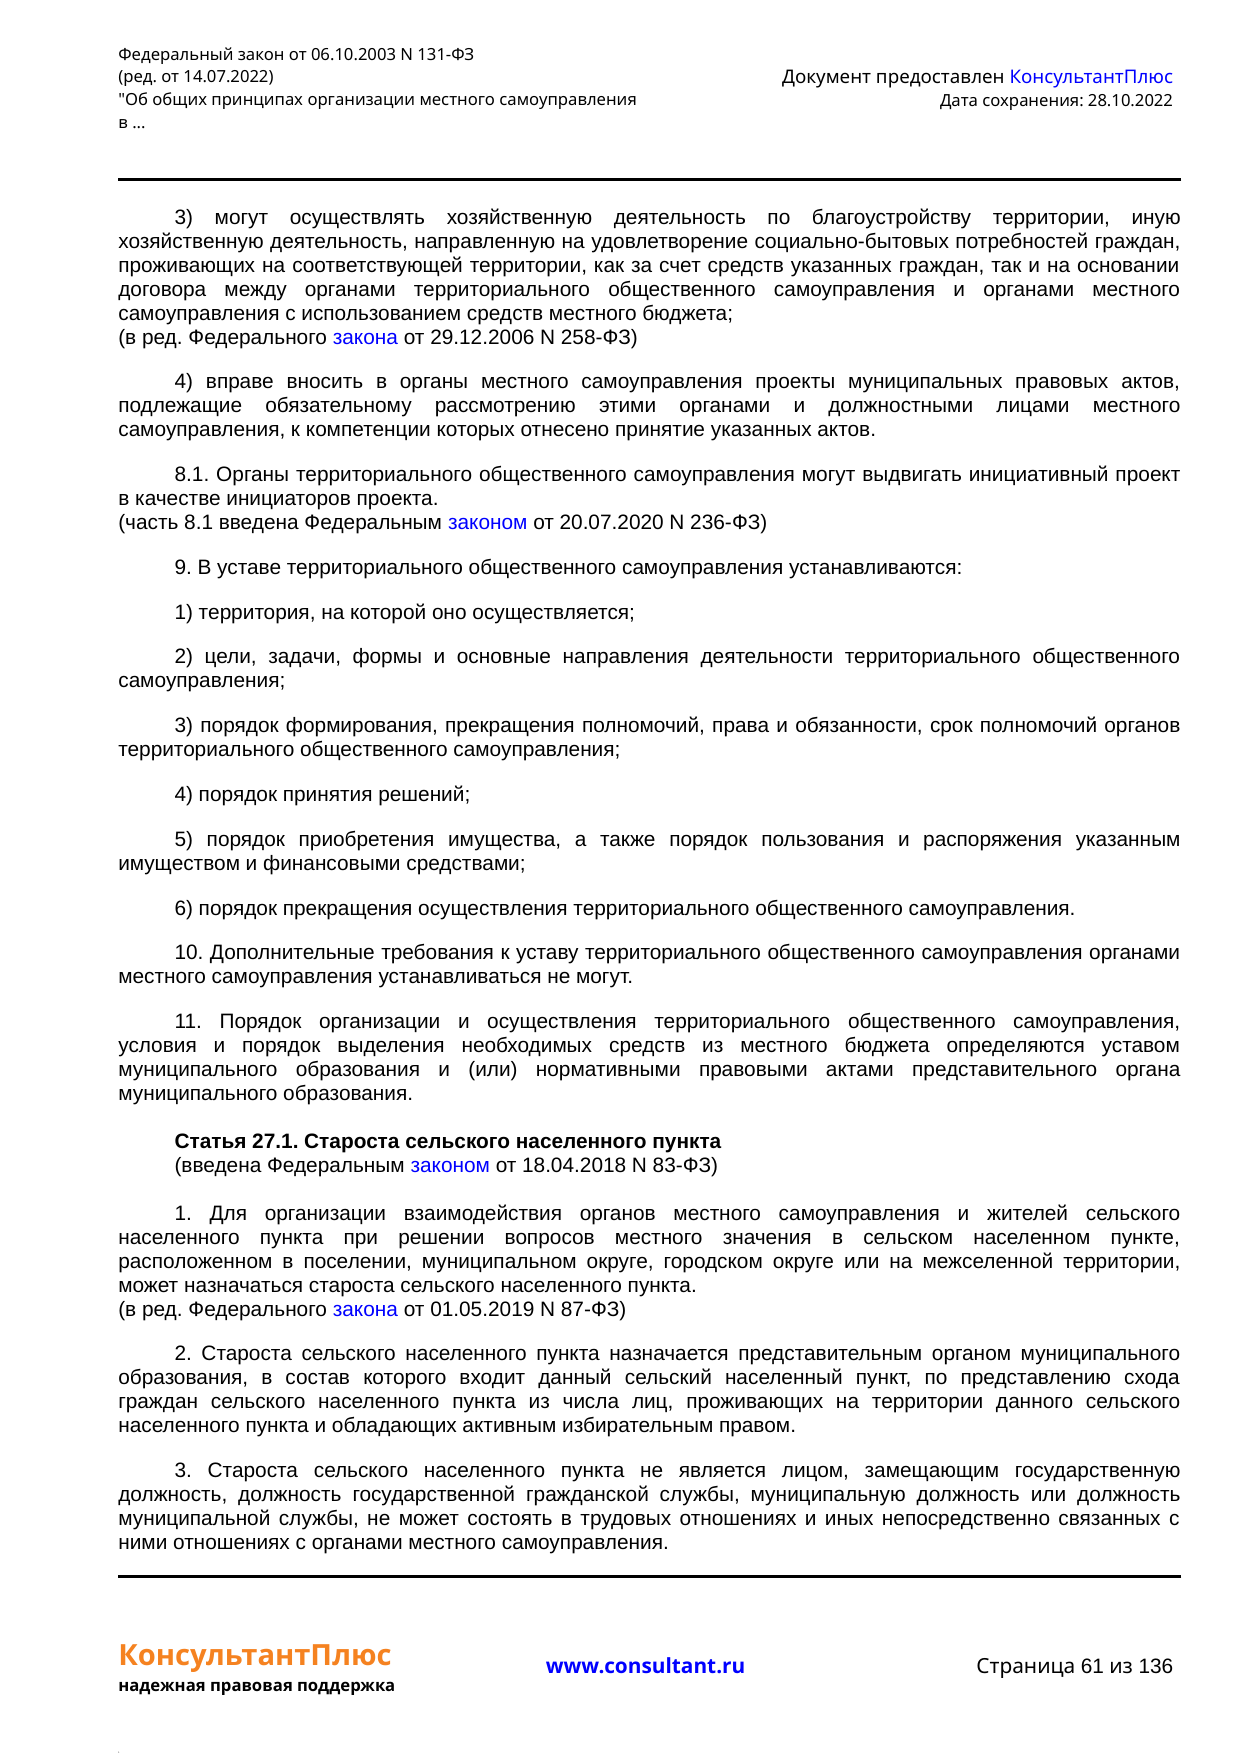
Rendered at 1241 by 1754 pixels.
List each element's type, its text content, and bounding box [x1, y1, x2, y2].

title Статья 27.1. Староста сельского населенного пункта [118, 1129, 1181, 1153]
text 8.1. Органы территориального общественного самоуправления могут выдвигать инициативный проект в качестве инициаторов проекта. [118, 462, 1181, 510]
text (введена Федеральным законом от 18.04.2018 N 83-ФЗ) [118, 1153, 1181, 1177]
text 11. Порядок организации и осуществления территориального общественного самоуправления, условия и порядок выделения необходимых средств из местного бюджета определяются уставом муниципального образования и (или) нормативными правовыми актами представительного органа муниципального образования. [118, 1009, 1181, 1105]
text 2) цели, задачи, формы и основные направления деятельности территориального общественного самоуправления; [118, 644, 1181, 692]
text (часть 8.1 введена Федеральным законом от 20.07.2020 N 236-ФЗ) [118, 510, 1181, 534]
text (в ред. Федерального закона от 29.12.2006 N 258-ФЗ) [118, 324, 1181, 348]
text 5) порядок приобретения имущества, а также порядок пользования и распоряжения указанным имуществом и финансовыми средствами; [118, 827, 1181, 874]
text 3) порядок формирования, прекращения полномочий, права и обязанности, срок полномочий органов территориального общественного самоуправления; [118, 713, 1181, 761]
text 6) порядок прекращения осуществления территориального общественного самоуправления. [118, 895, 1181, 919]
text 3. Староста сельского населенного пункта не является лицом, замещающим государственную должность, должность государственной гражданской службы, муниципальную должность или должность муниципальной службы, не может состоять в трудовых отношениях и иных непосредственно связанных с ними отношениях с органами местного самоуправления. [118, 1458, 1181, 1554]
text 2. Староста сельского населенного пункта назначается представительным органом муниципального образования, в состав которого входит данный сельский населенный пункт, по представлению схода граждан сельского населенного пункта из числа лиц, проживающих на территории данного сельского населенного пункта и обладающих активным избирательным правом. [118, 1341, 1181, 1437]
text 1. Для организации взаимодействия органов местного самоуправления и жителей сельского населенного пункта при решении вопросов местного значения в сельском населенном пункте, расположенном в поселении, муниципальном округе, городском округе или на межселенной территории, может назначаться староста сельского населенного пункта. [118, 1201, 1181, 1296]
text 4) порядок принятия решений; [118, 782, 1181, 806]
text 4) вправе вносить в органы местного самоуправления проекты муниципальных правовых актов, подлежащие обязательному рассмотрению этими органами и должностными лицами местного самоуправления, к компетенции которых отнесено принятие указанных актов. [118, 369, 1181, 441]
text 1) территория, на которой оно осуществляется; [118, 599, 1181, 623]
text 10. Дополнительные требования к уставу территориального общественного самоуправления органами местного самоуправления устанавливаться не могут. [118, 940, 1181, 988]
text (в ред. Федерального закона от 01.05.2019 N 87-ФЗ) [118, 1296, 1181, 1320]
text 3) могут осуществлять хозяйственную деятельность по благоустройству территории, иную хозяйственную деятельность, направленную на удовлетворение социально-бытовых потребностей граждан, проживающих на соответствующей территории, как за счет средств указанных граждан, так и на основании договора между органами территориального общественного самоуправления и органами местного самоуправления с использованием средств местного бюджета; [118, 205, 1181, 324]
text 9. В уставе территориального общественного самоуправления устанавливаются: [118, 555, 1181, 579]
